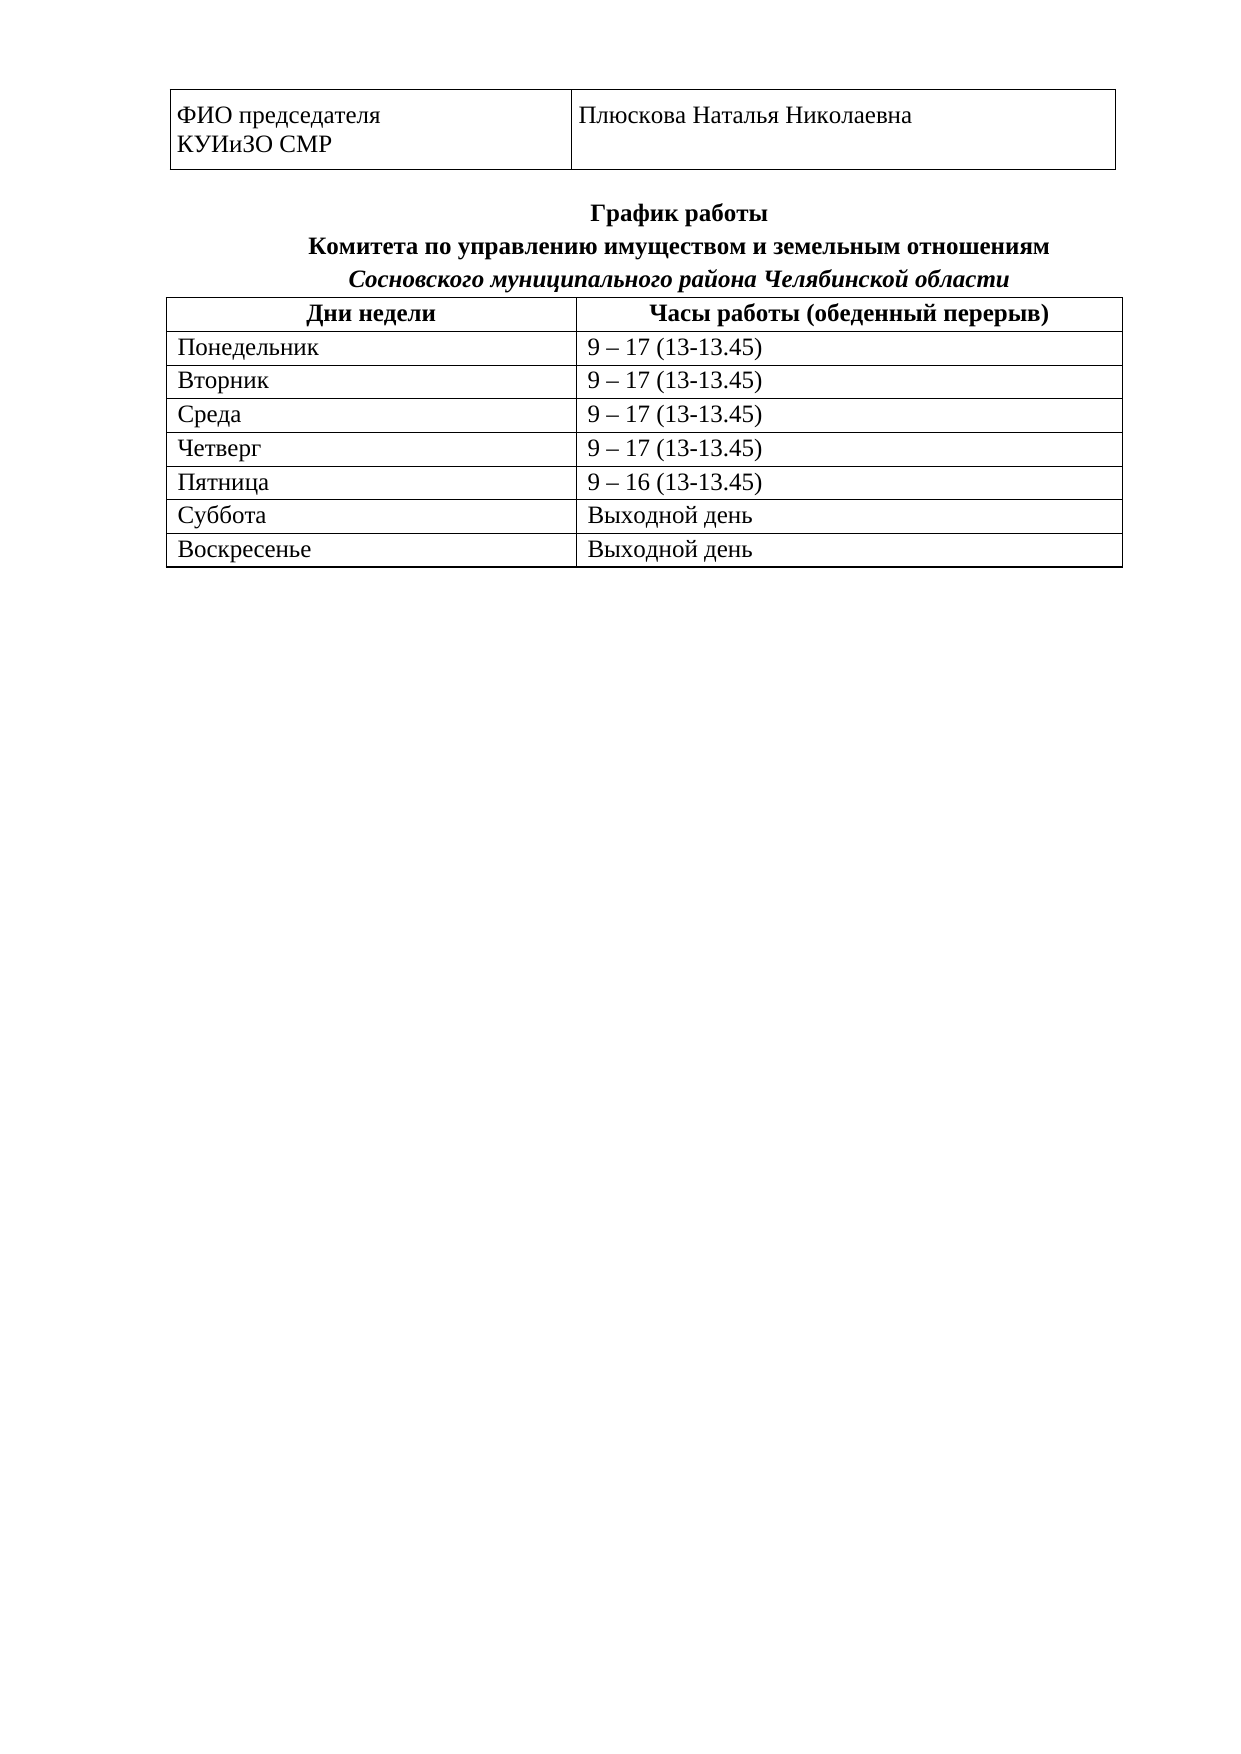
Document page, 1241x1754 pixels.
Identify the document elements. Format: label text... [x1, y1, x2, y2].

table_cell 9 – 17 (13-13.45) [577, 332, 1122, 364]
table_cell 9 – 16 (13-13.45) [577, 467, 1122, 499]
table_cell Четверг [167, 433, 576, 466]
table_cell Воскресенье [167, 534, 576, 566]
table_cell Пятница [167, 467, 576, 499]
text Сосновского муниципального района Челябинской области [177, 264, 1181, 293]
table_cell Вторник [167, 366, 576, 398]
text График работы [177, 198, 1181, 227]
text Комитета по управлению имуществом и земельным отношениям [177, 231, 1181, 260]
table_cell Среда [167, 399, 576, 432]
table_cell ФИО председателя КУИиЗО СМР [171, 90, 571, 168]
table_cell Суббота [167, 500, 576, 533]
table_header Часы работы (обеденный перерыв) [577, 298, 1122, 331]
table_cell 9 – 17 (13-13.45) [577, 366, 1122, 398]
table_cell Выходной день [577, 534, 1122, 566]
table_header Дни недели [167, 298, 576, 331]
table_cell Плюскова Наталья Николаевна [572, 90, 1115, 168]
table_cell Выходной день [577, 500, 1122, 533]
table_cell Понедельник [167, 332, 576, 364]
table_cell 9 – 17 (13-13.45) [577, 399, 1122, 432]
table_cell 9 – 17 (13-13.45) [577, 433, 1122, 466]
